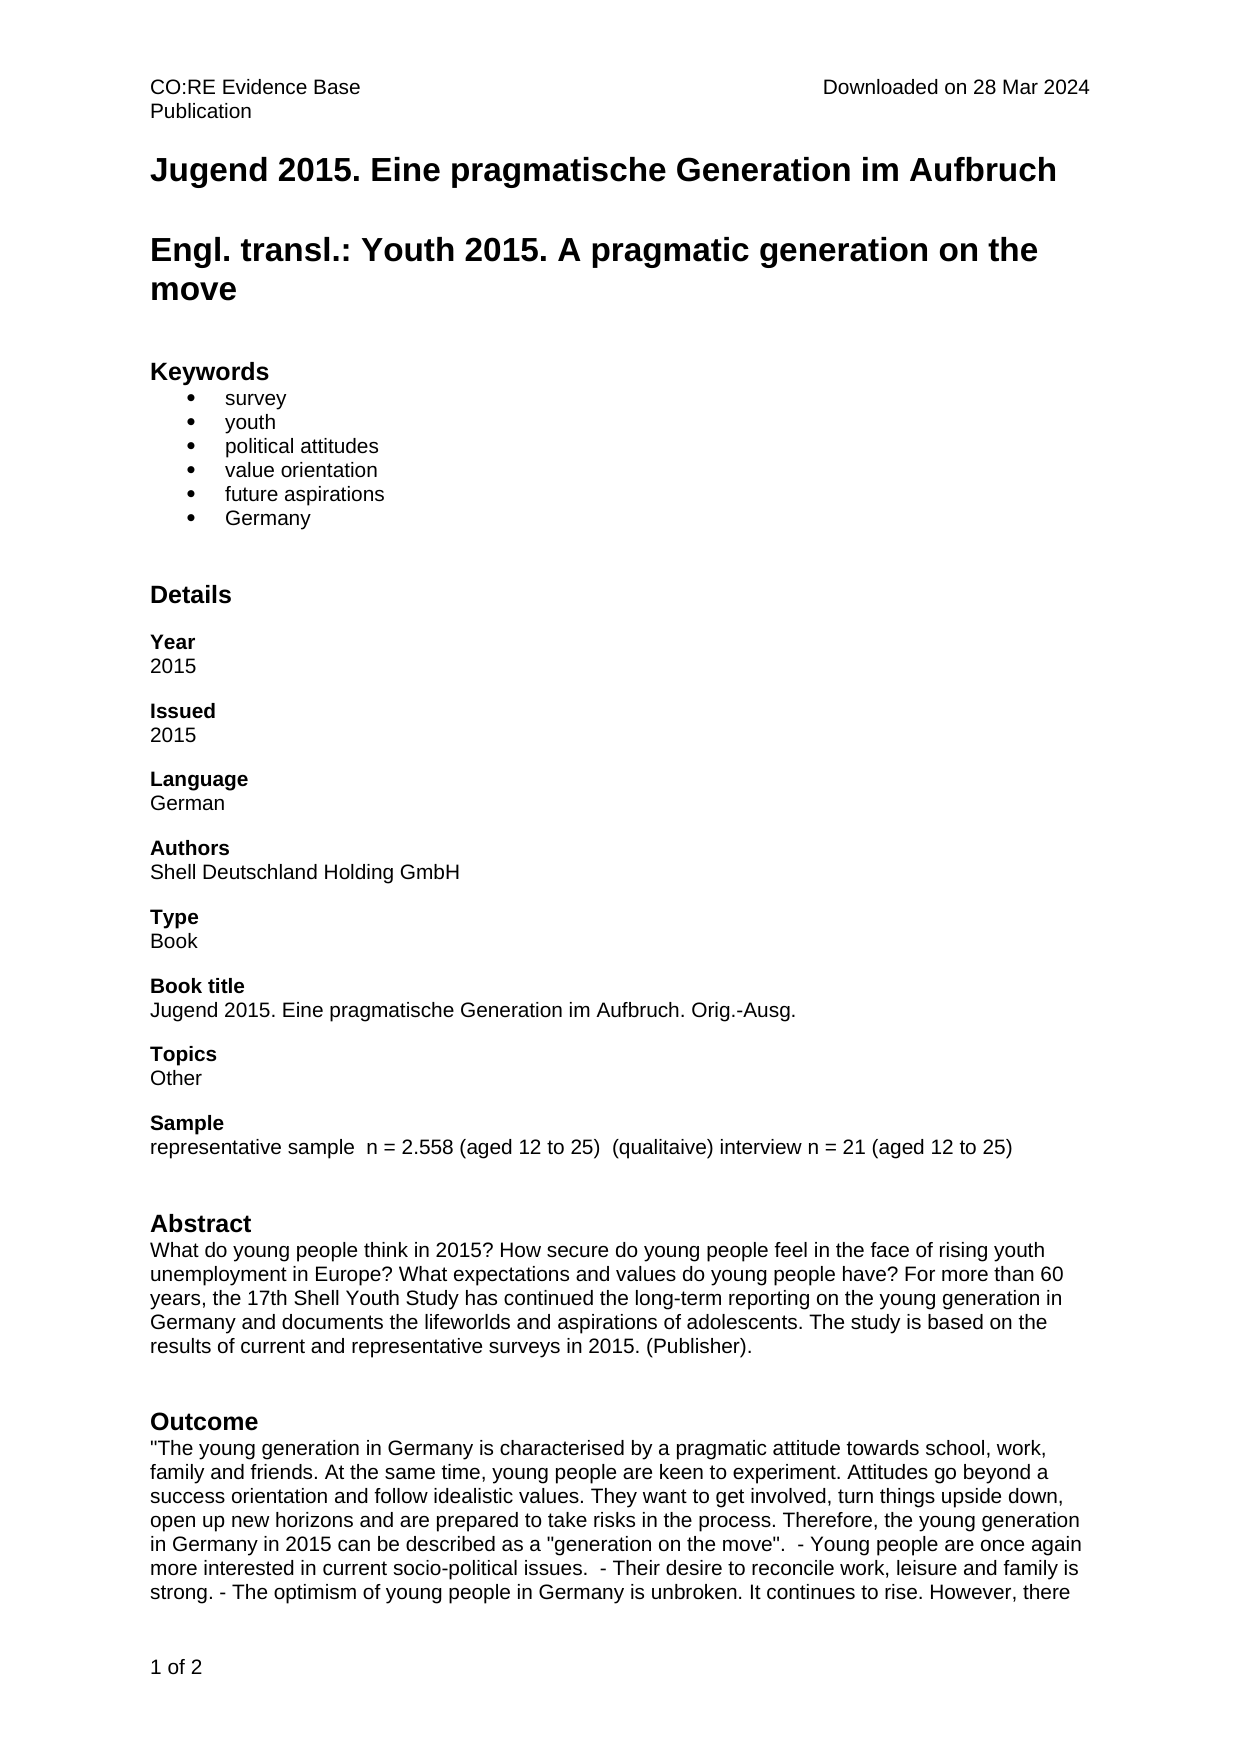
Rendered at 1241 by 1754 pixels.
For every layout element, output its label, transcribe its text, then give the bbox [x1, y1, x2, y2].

text representative sample n = 2.558 (aged 12 to 25) (qualitaive) interview n = 21 (aged 12 to 25) [150, 1135, 1090, 1159]
list youth [187, 410, 1090, 434]
subtitle Authors [150, 836, 1090, 860]
list value orientation [187, 458, 1090, 482]
text Other [150, 1066, 1090, 1090]
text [150, 1436, 1090, 1604]
list survey [187, 386, 1090, 410]
subtitle Language [150, 767, 1090, 791]
subtitle Outcome [150, 1407, 1090, 1436]
list Germany [187, 506, 1090, 530]
subtitle Type [150, 905, 1090, 929]
text 2015 [150, 722, 1090, 746]
text What do young people think in 2015? How secure do young people feel in the face of rising youth unemployment in Europe? What expectations and values do young people have? For more than 60 years, the 17th Shell Youth Study has continued the long-term reporting on the young generation in Germany and documents the lifeworlds and aspirations of adolescents. The study is based on the results of current and representative surveys in 2015. (Publisher). [150, 1238, 1090, 1357]
title Engl. transl.: Youth 2015. A pragmatic generation on the move [150, 230, 1090, 307]
list political attitudes [187, 434, 1090, 458]
list future aspirations [187, 482, 1090, 506]
subtitle Sample [150, 1111, 1090, 1135]
subtitle Issued [150, 698, 1090, 722]
subtitle Year [150, 630, 1090, 654]
subtitle Topics [150, 1042, 1090, 1066]
text Jugend 2015. Eine pragmatische Generation im Aufbruch. Orig.-Ausg. [150, 997, 1090, 1021]
subtitle Details [150, 580, 1090, 609]
text Book [150, 929, 1090, 953]
title Jugend 2015. Eine pragmatische Generation im Aufbruch [150, 150, 1090, 188]
subtitle Keywords [150, 357, 1090, 386]
subtitle Book title [150, 973, 1090, 997]
text Shell Deutschland Holding GmbH [150, 860, 1090, 884]
text German [150, 791, 1090, 815]
text 2015 [150, 654, 1090, 678]
subtitle Abstract [150, 1209, 1090, 1238]
